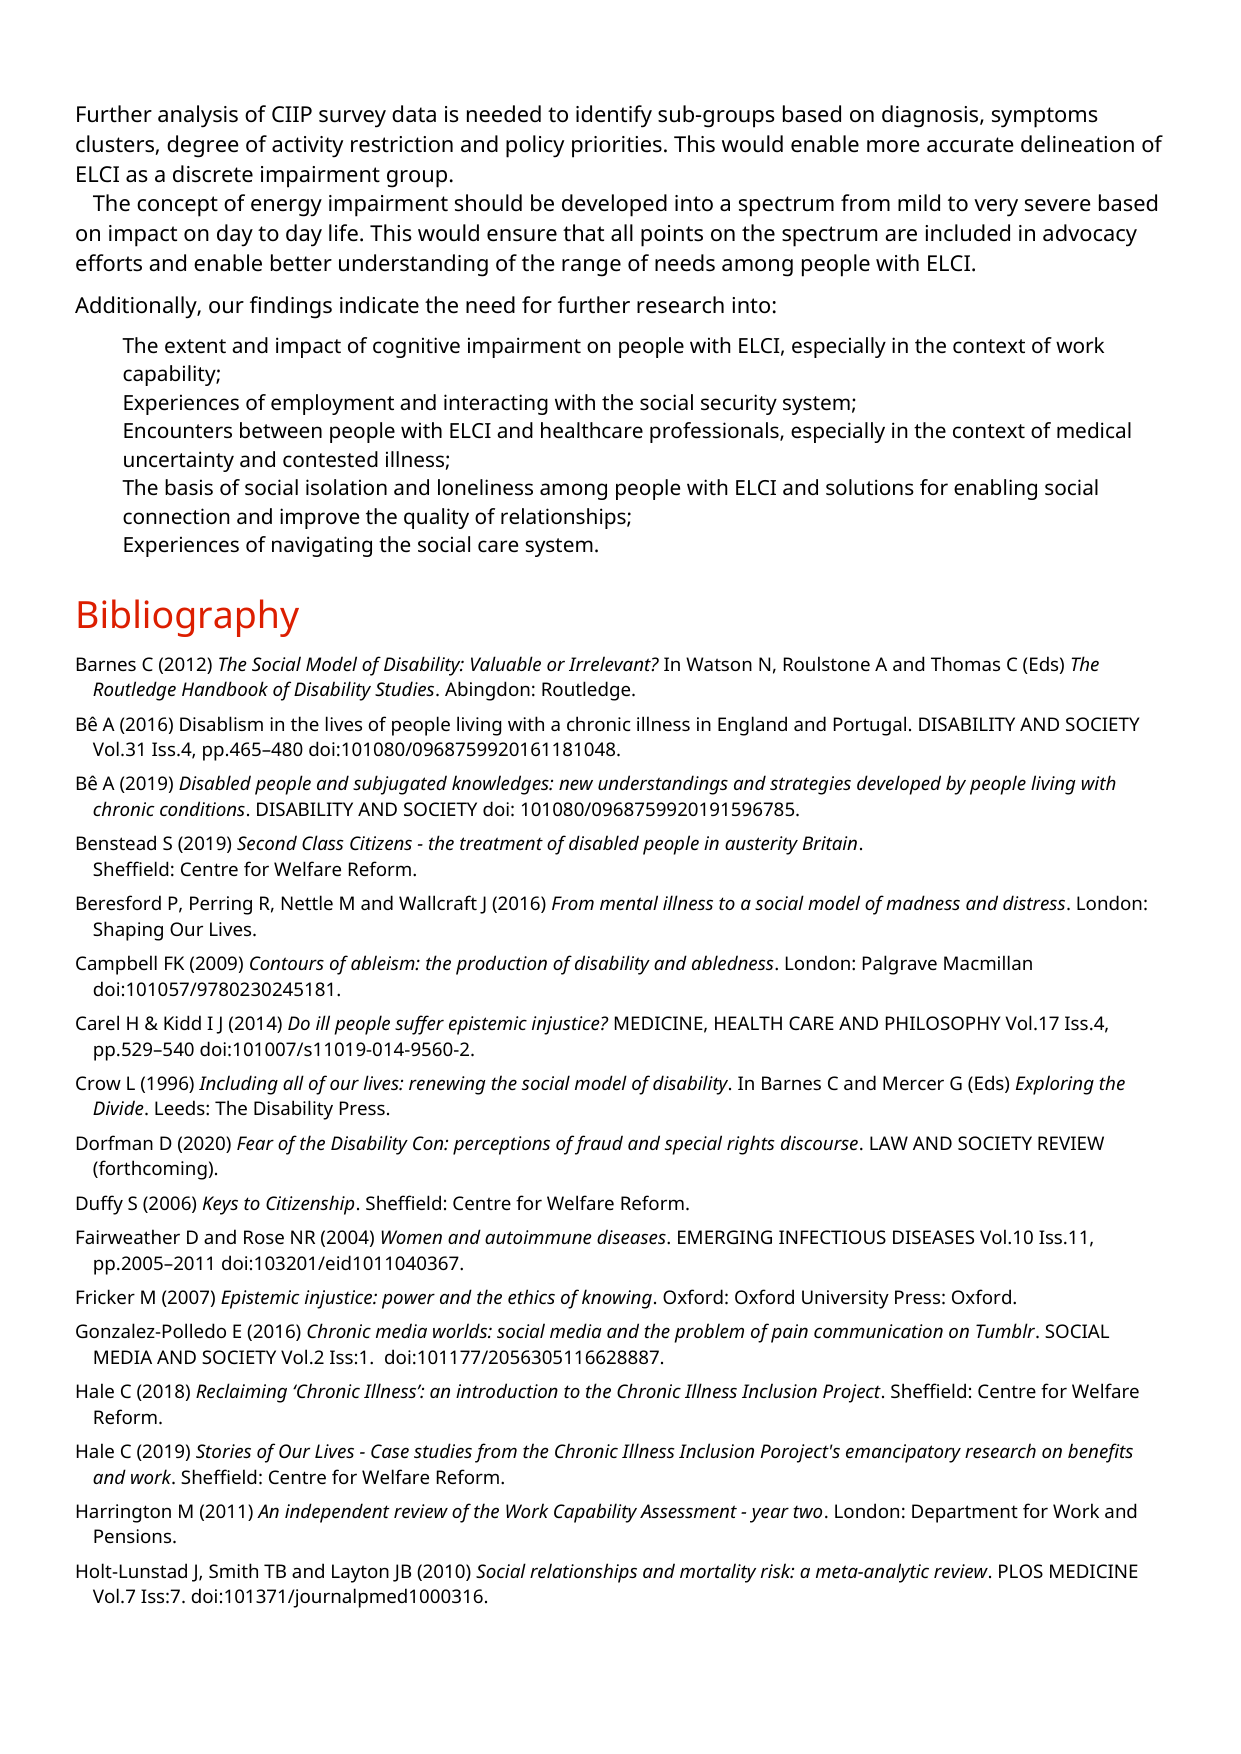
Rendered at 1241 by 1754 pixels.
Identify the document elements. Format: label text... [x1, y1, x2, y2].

text Crow L (1996) Including all of our lives: renewing the social model of disability. In Barnes C and Mercer G (Eds) Exploring the Divide. Leeds: The Disability Press. [75, 1070, 1165, 1121]
text Fricker M (2007) Epistemic injustice: power and the ethics of knowing. Oxford: Oxford University Press: Oxford. [75, 1284, 1165, 1310]
text Gonzalez-Polledo E (2016) Chronic media worlds: social media and the problem of pain communication on Tumblr. SOCIAL MEDIA AND SOCIETY Vol.2 Iss:1. doi:101177/2056305116628887. [75, 1319, 1165, 1370]
text Duffy S (2006) Keys to Citizenship. Sheffield: Centre for Welfare Reform. [75, 1190, 1165, 1216]
text Further analysis of CIIP survey data is needed to identify sub-groups based on diagnosis, symptoms clusters, degree of activity restriction and policy priorities. This would enable more accurate delineation of ELCI as a discrete impairment group. [75, 99, 1165, 188]
text Dorfman D (2020) Fear of the Disability Con: perceptions of fraud and special rights discourse. LAW AND SOCIETY REVIEW (forthcoming). [75, 1130, 1165, 1181]
text Hale C (2019) Stories of Our Lives - Case studies from the Chronic Illness Inclusion Poroject's emancipatory research on benefits and work. Sheffield: Centre for Welfare Reform. [75, 1438, 1165, 1489]
text Encounters between people with ELCI and healthcare professionals, especially in the context of medical uncertainty and contested illness; [93, 416, 1148, 473]
text Beresford P, Perring R, Nettle M and Wallcraft J (2016) From mental illness to a social model of madness and distress. London: Shaping Our Lives. [75, 891, 1165, 942]
text The concept of energy impairment should be developed into a spectrum from mild to very severe based on impact on day to day life. This would ensure that all points on the spectrum are included in advocacy efforts and enable better understanding of the range of needs among people with ELCI. [75, 188, 1165, 278]
text Harrington M (2011) An independent review of the Work Capability Assessment - year two. London: Department for Work and Pensions. [75, 1498, 1165, 1549]
text The basis of social isolation and loneliness among people with ELCI and solutions for enabling social connection and improve the quality of relationships; [93, 473, 1148, 530]
text Experiences of employment and interacting with the social security system; [93, 388, 1148, 416]
text Additionally, our findings indicate the need for further research into: [75, 289, 1165, 319]
text Barnes C (2012) The Social Model of Disability: Valuable or Irrelevant? In Watson N, Roulstone A and Thomas C (Eds) The Routledge Handbook of Disability Studies. Abingdon: Routledge. [75, 651, 1165, 702]
text Benstead S (2019) Second Class Citizens - the treatment of disabled people in austerity Britain. Sheffield: Centre for Welfare Reform. [75, 831, 1165, 882]
text The extent and impact of cognitive impairment on people with ELCI, especially in the context of work capability; [93, 331, 1148, 388]
text Bibliography [75, 588, 1165, 639]
text Holt-Lunstad J, Smith TB and Layton JB (2010) Social relationships and mortality risk: a meta-analytic review. PLOS MEDICINE Vol.7 Iss:7. doi:101371/journalpmed1000316. [75, 1558, 1165, 1609]
text Carel H & Kidd I J (2014) Do ill people suffer epistemic injustice? MEDICINE, HEALTH CARE AND PHILOSOPHY Vol.17 Iss.4, pp.529–540 doi:101007/s11019-014-9560-2. [75, 1010, 1165, 1061]
text Bê A (2016) Disablism in the lives of people living with a chronic illness in England and Portugal. DISABILITY AND SOCIETY Vol.31 Iss.4, pp.465–480 doi:101080/0968759920161181048. [75, 711, 1165, 762]
text Bê A (2019) Disabled people and subjugated knowledges: new understandings and strategies developed by people living with chronic conditions. DISABILITY AND SOCIETY doi: 101080/0968759920191596785. [75, 771, 1165, 822]
text Hale C (2018) Reclaiming ‘Chronic Illness’: an introduction to the Chronic Illness Inclusion Project. Sheffield: Centre for Welfare Reform. [75, 1378, 1165, 1429]
text Experiences of navigating the social care system. [93, 530, 1148, 559]
text Fairweather D and Rose NR (2004) Women and autoimmune diseases. EMERGING INFECTIOUS DISEASES Vol.10 Iss.11, pp.2005–2011 doi:103201/eid1011040367. [75, 1224, 1165, 1275]
text Campbell FK (2009) Contours of ableism: the production of disability and abledness. London: Palgrave Macmillan doi:101057/9780230245181. [75, 950, 1165, 1001]
